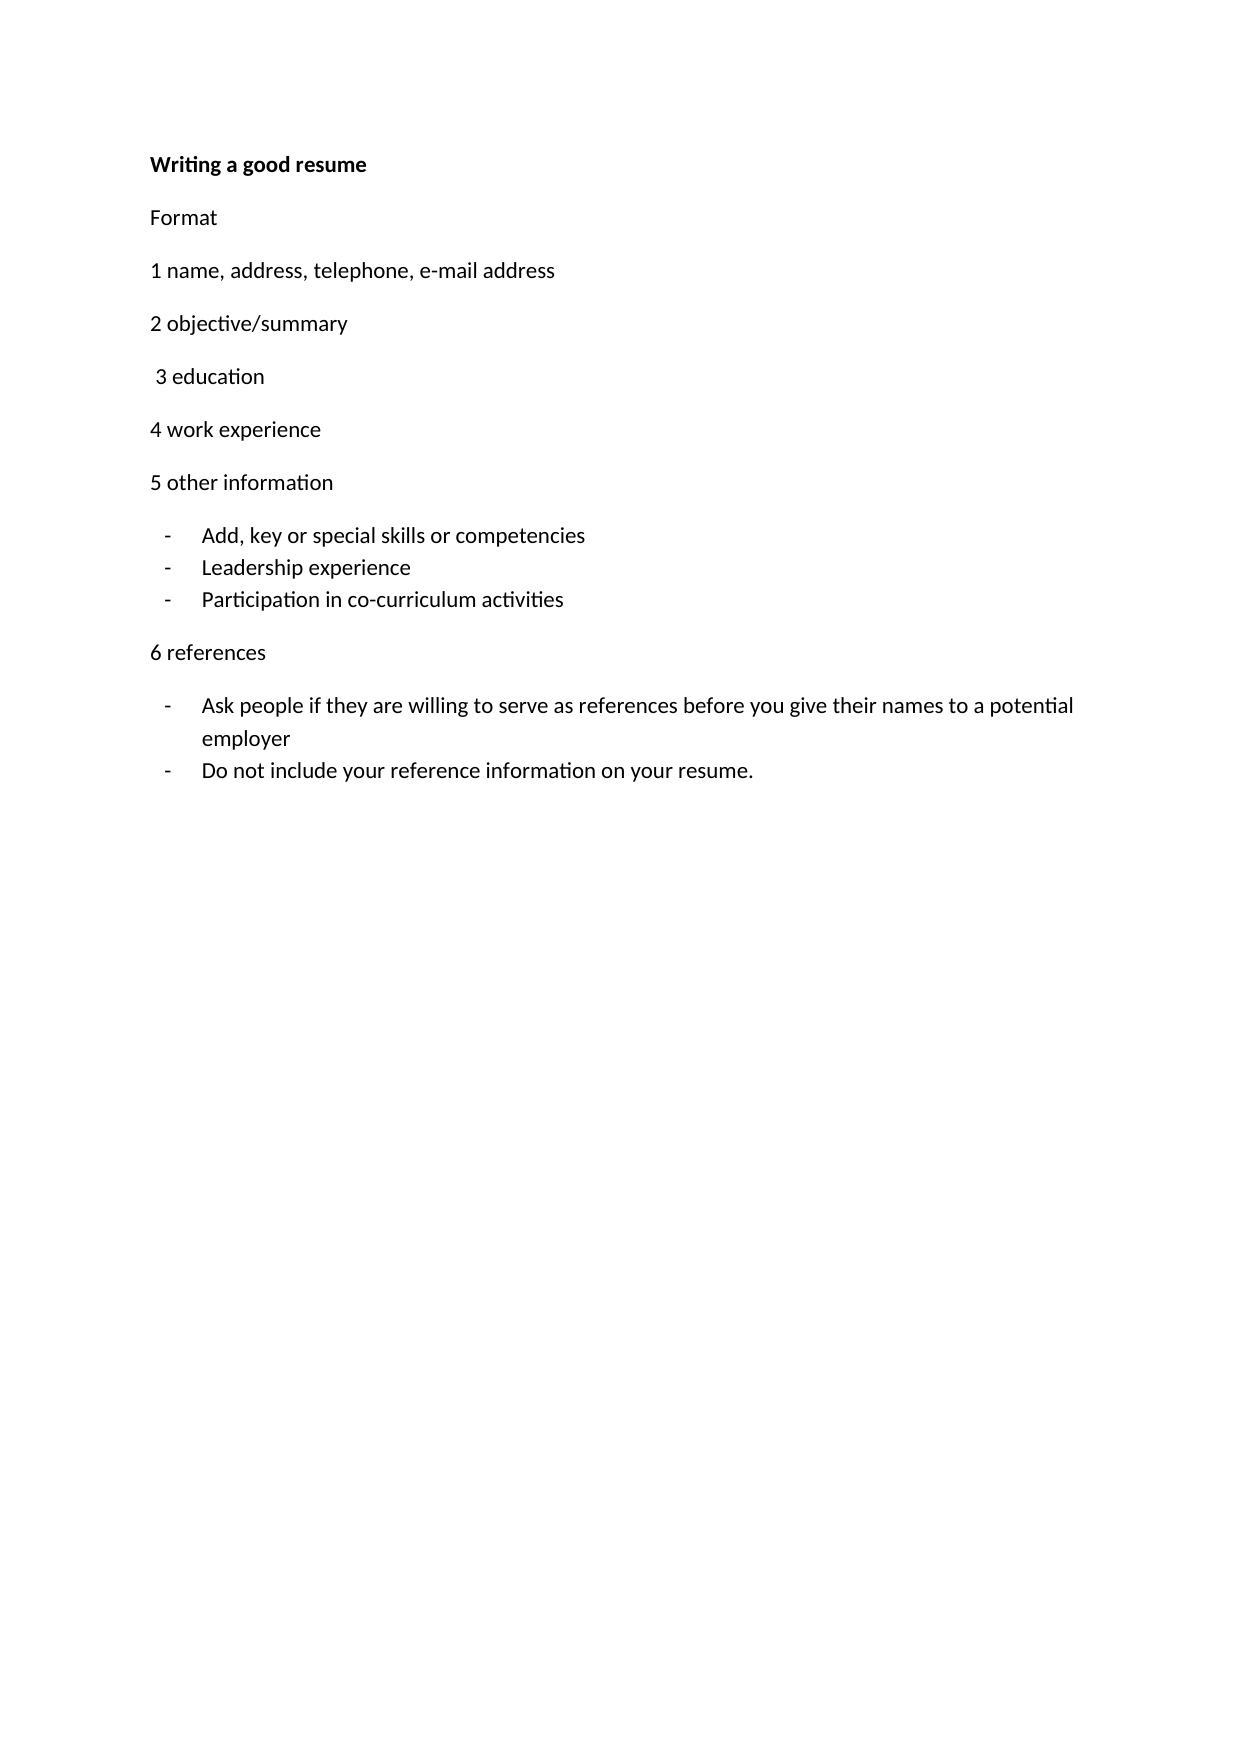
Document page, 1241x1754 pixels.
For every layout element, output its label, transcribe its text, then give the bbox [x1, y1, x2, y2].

text 6 references [150, 638, 1090, 667]
text 3 education [150, 362, 1090, 390]
text 4 work experience [150, 415, 1090, 443]
text 1 name, address, telephone, e-mail address [150, 256, 1090, 284]
list Participation in co-curriculum activities [164, 586, 1090, 613]
list Ask people if they are willing to serve as references before you give their names to a potential employer [164, 692, 1090, 752]
text Writing a good resume [150, 150, 1090, 178]
list Leadership experience [164, 553, 1090, 581]
text Format [150, 203, 1090, 231]
list Add, key or special skills or competencies [164, 521, 1090, 549]
text 2 objective/summary [150, 309, 1090, 337]
text 5 other information [150, 468, 1090, 496]
list Do not include your reference information on your resume. [164, 756, 1090, 784]
